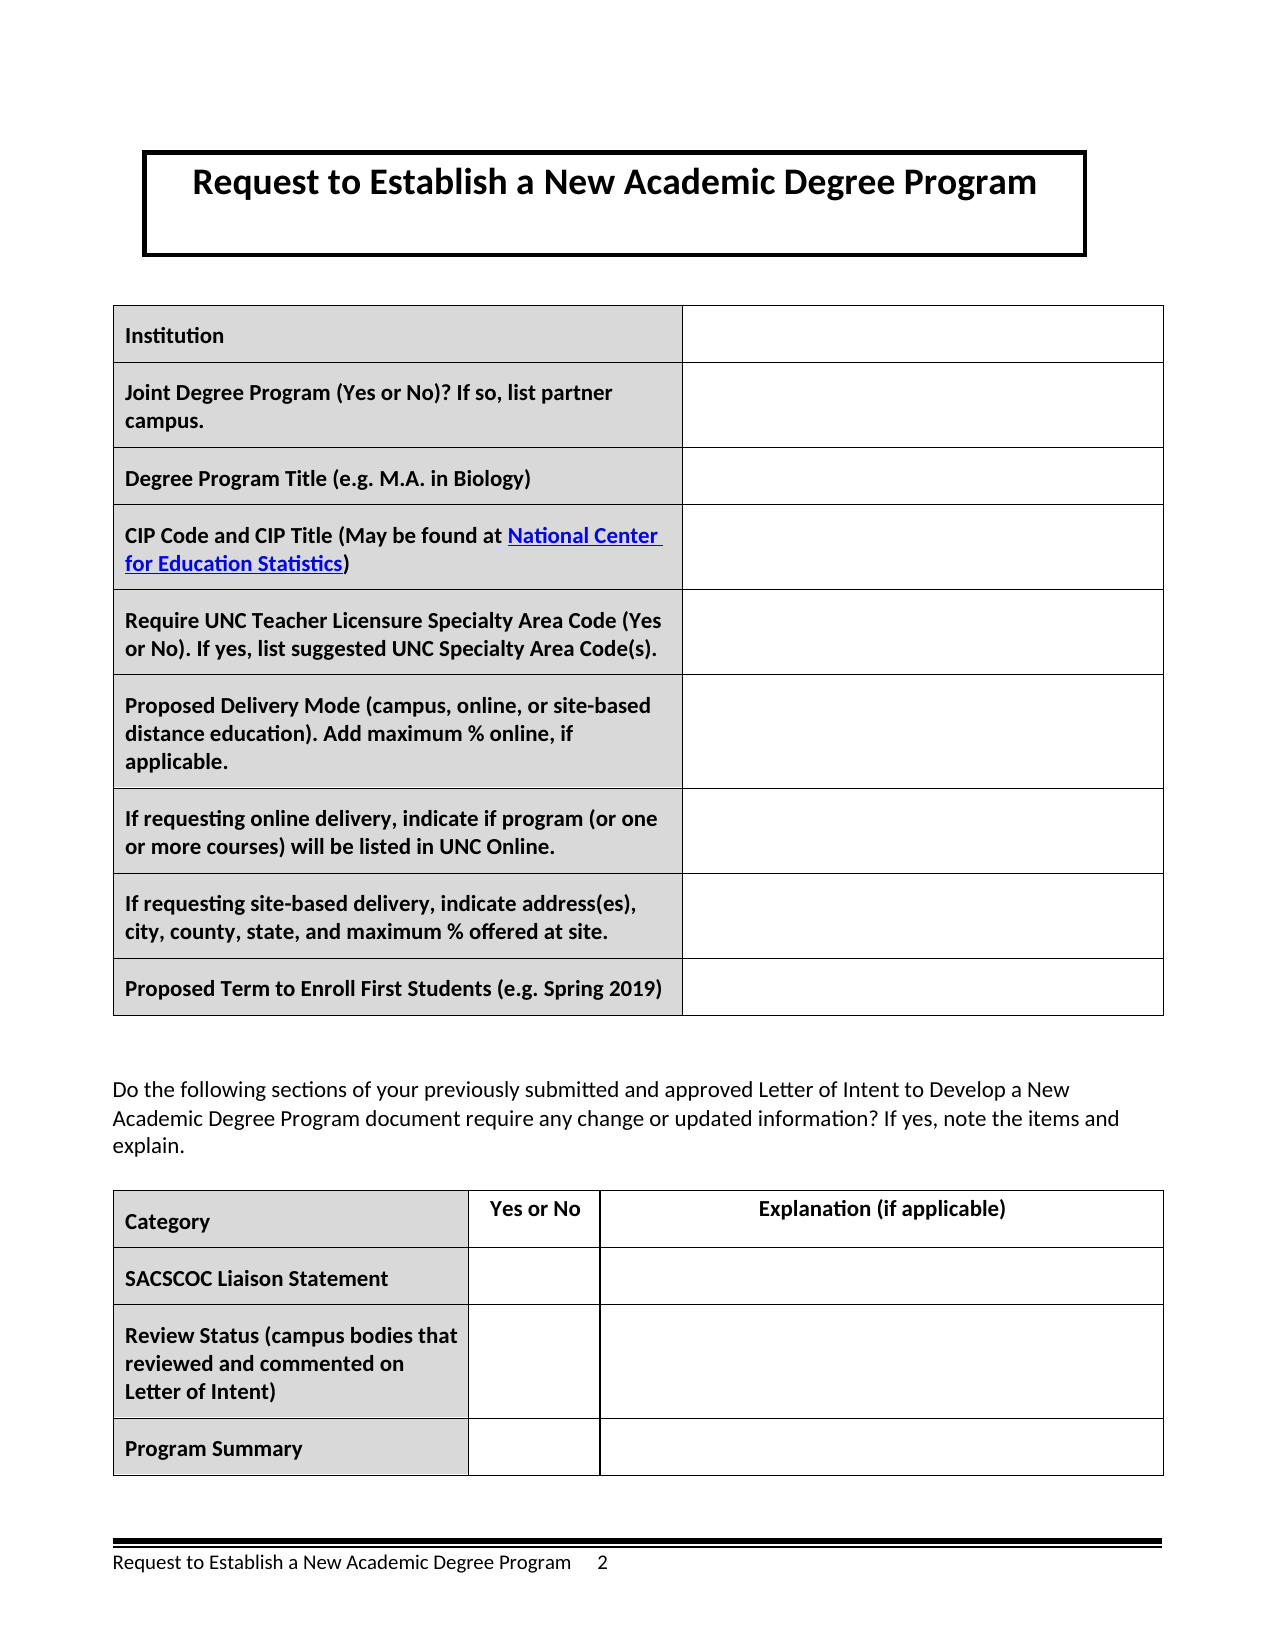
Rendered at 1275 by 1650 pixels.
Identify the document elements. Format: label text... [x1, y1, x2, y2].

text Do the following sections of your previously submitted and approved Letter of Intent to Develop a New Academic Degree Program document require any change or updated information? If yes, note the items and explain. [112, 1076, 1162, 1160]
table_cell Degree Program Title (e.g. M.A. in Biology) [114, 448, 682, 504]
table_cell Joint Degree Program (Yes or No)? If so, list partner campus. [114, 363, 682, 447]
table_header Request to Establish a New Academic Degree Program [147, 155, 1083, 253]
table_header Institution [114, 306, 682, 362]
table_cell [601, 1305, 1163, 1417]
table_cell Review Status (campus bodies that reviewed and commented on Letter of Intent) [114, 1305, 468, 1417]
table_cell Program Summary [114, 1419, 468, 1474]
table_cell [683, 675, 1163, 787]
table_header Yes or No [469, 1191, 599, 1247]
table_cell SACSCOC Liaison Statement [114, 1248, 468, 1304]
table_cell [683, 505, 1163, 589]
table_cell [469, 1419, 599, 1474]
table_cell [601, 1248, 1163, 1304]
table_cell [683, 590, 1163, 674]
table_cell [683, 448, 1163, 504]
table_cell [683, 789, 1163, 873]
table_cell Proposed Delivery Mode (campus, online, or site-based distance education). Add maximum % online, if applicable. [114, 675, 682, 787]
table_cell [601, 1419, 1163, 1474]
table_cell [469, 1305, 599, 1417]
table_cell [683, 874, 1163, 958]
table_cell If requesting site-based delivery, indicate address(es), city, county, state, and maximum % offered at site. [114, 874, 682, 958]
table_header Category [114, 1191, 468, 1247]
table_cell If requesting online delivery, indicate if program (or one or more courses) will be listed in UNC Online. [114, 789, 682, 873]
table_cell [683, 959, 1163, 1015]
table_header Explanation (if applicable) [601, 1191, 1163, 1247]
table_cell Proposed Term to Enroll First Students (e.g. Spring 2019) [114, 959, 682, 1015]
table_cell [469, 1248, 599, 1304]
table_cell Require UNC Teacher Licensure Specialty Area Code (Yes or No). If yes, list suggested UNC Specialty Area Code(s). [114, 590, 682, 674]
table_cell CIP Code and CIP Title (May be found at National Center for Education Statistics) [114, 505, 682, 589]
table_cell [683, 363, 1163, 447]
table_header [683, 306, 1163, 362]
